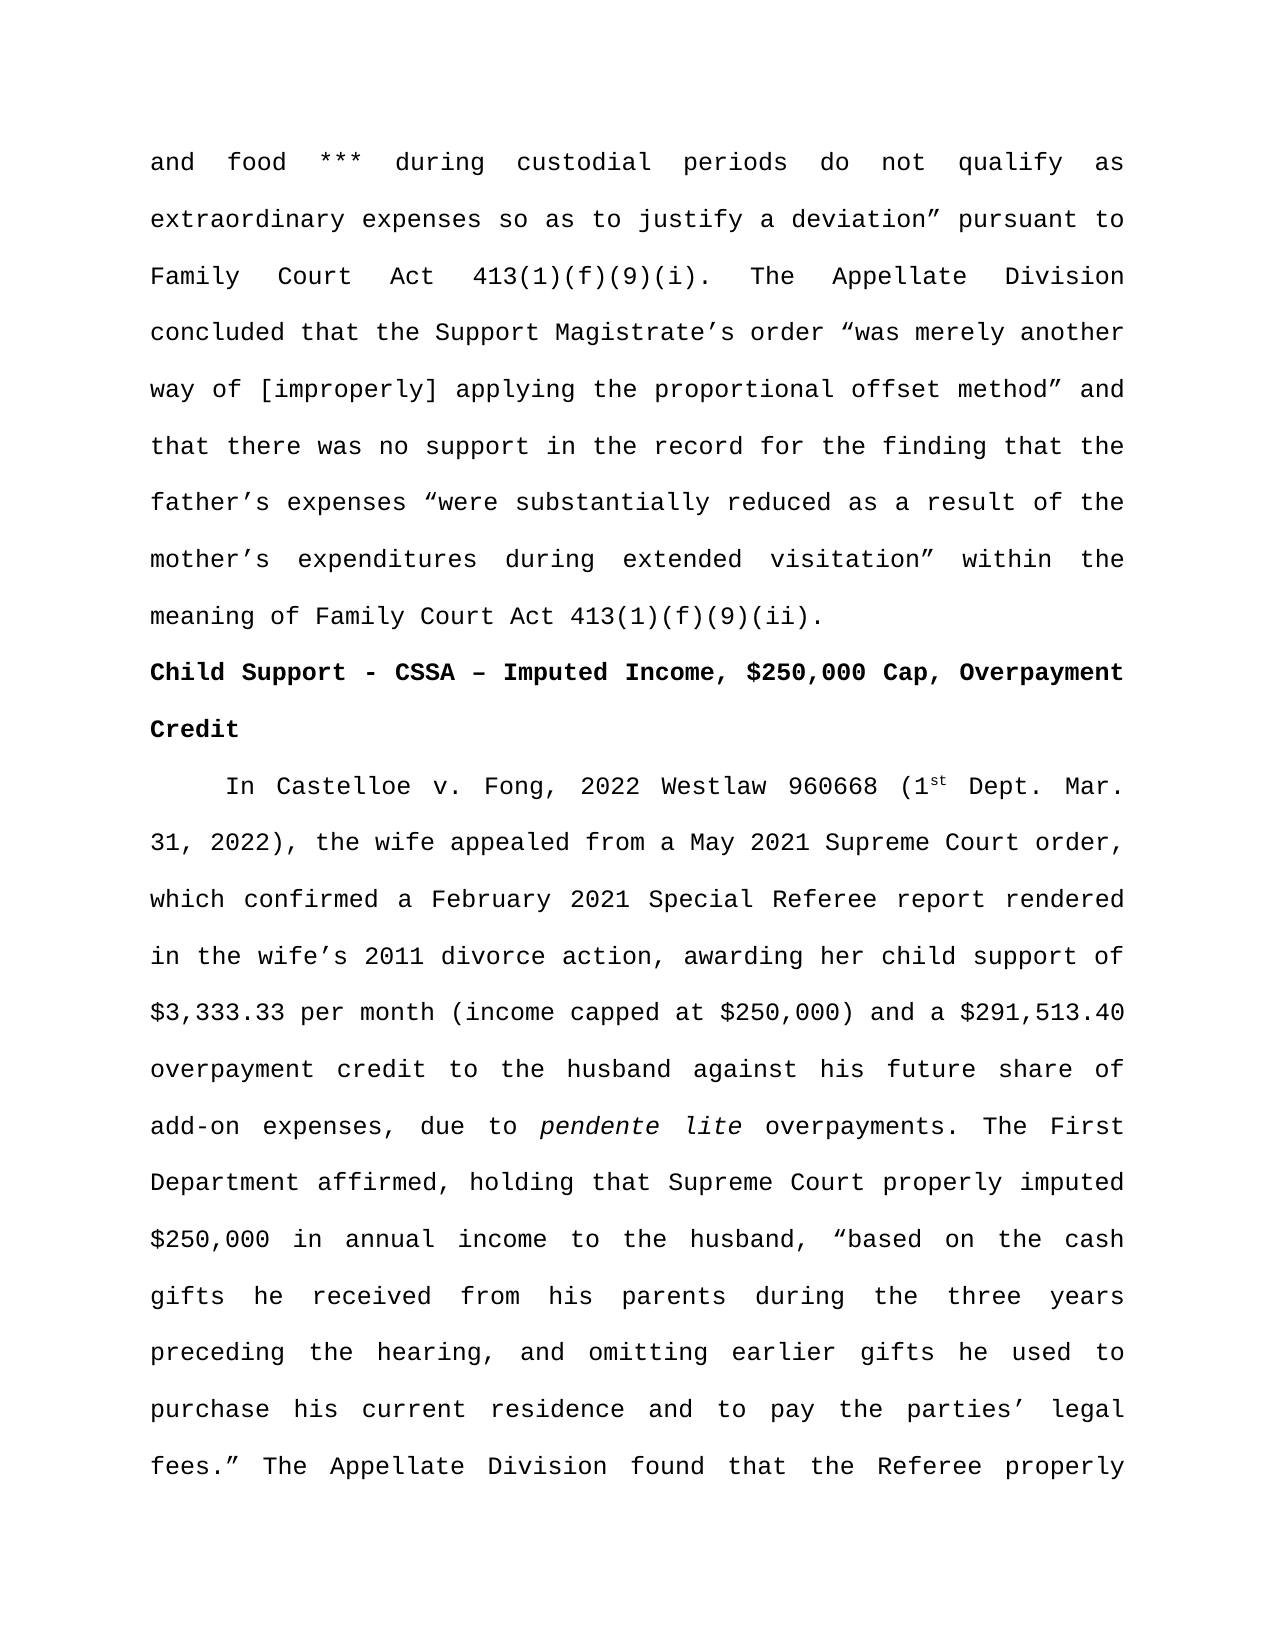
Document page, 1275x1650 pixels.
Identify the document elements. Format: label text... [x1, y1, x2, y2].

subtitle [150, 150, 1125, 632]
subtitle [150, 773, 1125, 1482]
subtitle Child Support - CSSA – Imputed Income, $250,000 Cap, Overpayment Credit [150, 660, 1125, 745]
